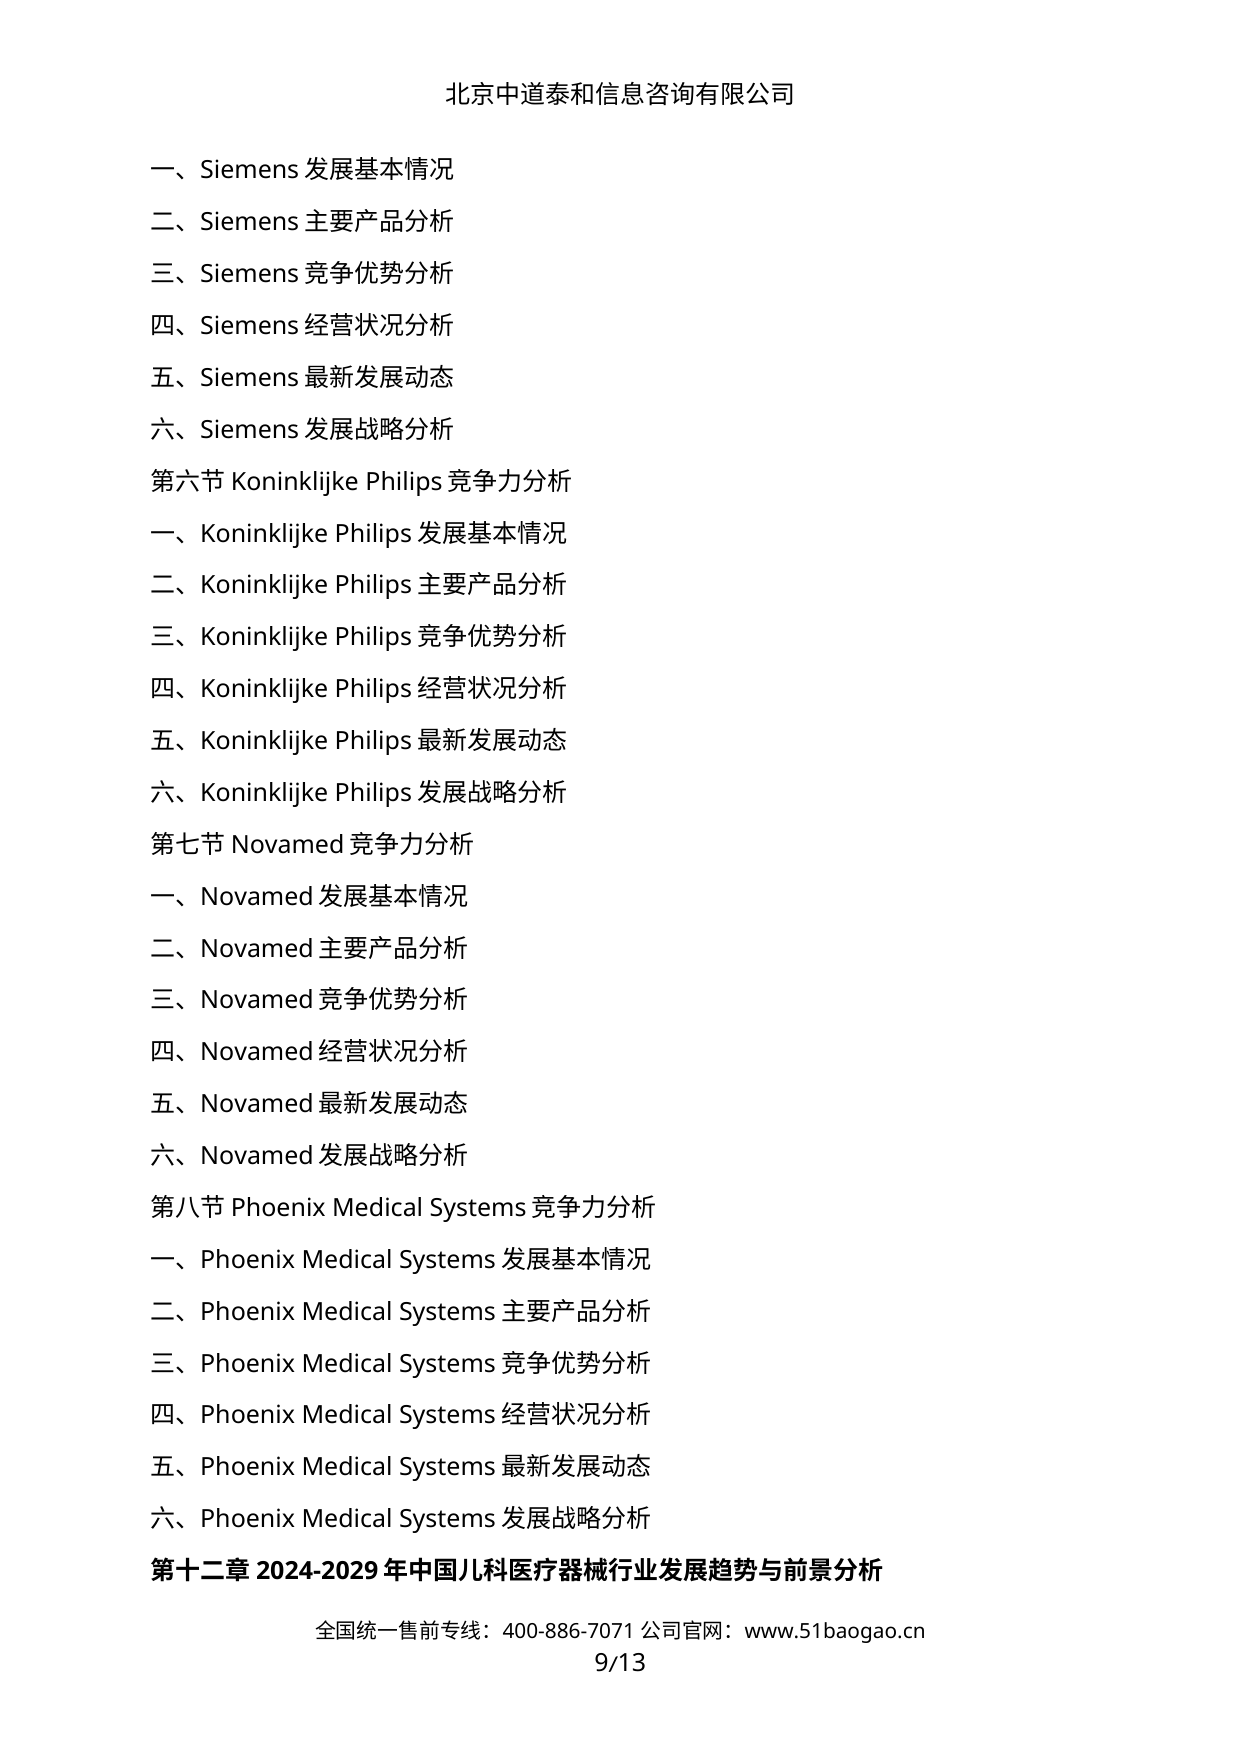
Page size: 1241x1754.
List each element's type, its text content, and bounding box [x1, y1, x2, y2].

text 第十二章 2024-2029年中国儿科医疗器械行业发展趋势与前景分析 [150, 1551, 1090, 1587]
text 二、Koninklijke Philips主要产品分析 [150, 565, 1090, 601]
text 五、Phoenix Medical Systems最新发展动态 [150, 1447, 1090, 1483]
text 六、Phoenix Medical Systems发展战略分析 [150, 1499, 1090, 1535]
text 三、Siemens竞争优势分析 [150, 254, 1090, 290]
text 三、Novamed竞争优势分析 [150, 980, 1090, 1016]
text 一、Siemens发展基本情况 [150, 150, 1090, 186]
text 一、Novamed发展基本情况 [150, 876, 1090, 912]
text 二、Novamed主要产品分析 [150, 928, 1090, 964]
text 四、Novamed经营状况分析 [150, 1032, 1090, 1068]
text 一、Phoenix Medical Systems发展基本情况 [150, 1239, 1090, 1276]
text 六、Koninklijke Philips发展战略分析 [150, 772, 1090, 809]
text 六、Siemens发展战略分析 [150, 409, 1090, 446]
text 二、Phoenix Medical Systems主要产品分析 [150, 1291, 1090, 1327]
text 第七节 Novamed竞争力分析 [150, 824, 1090, 861]
text 三、Phoenix Medical Systems竞争优势分析 [150, 1343, 1090, 1379]
text 四、Koninklijke Philips经营状况分析 [150, 669, 1090, 705]
text 五、Siemens最新发展动态 [150, 357, 1090, 394]
text 第六节 Koninklijke Philips竞争力分析 [150, 461, 1090, 497]
text 五、Koninklijke Philips最新发展动态 [150, 721, 1090, 757]
text 五、Novamed最新发展动态 [150, 1084, 1090, 1120]
text 六、Novamed发展战略分析 [150, 1136, 1090, 1172]
text 四、Phoenix Medical Systems经营状况分析 [150, 1395, 1090, 1431]
text 四、Siemens经营状况分析 [150, 306, 1090, 342]
text 第八节 Phoenix Medical Systems竞争力分析 [150, 1187, 1090, 1224]
text 一、Koninklijke Philips发展基本情况 [150, 513, 1090, 549]
text 三、Koninklijke Philips竞争优势分析 [150, 617, 1090, 653]
text 二、Siemens主要产品分析 [150, 202, 1090, 238]
